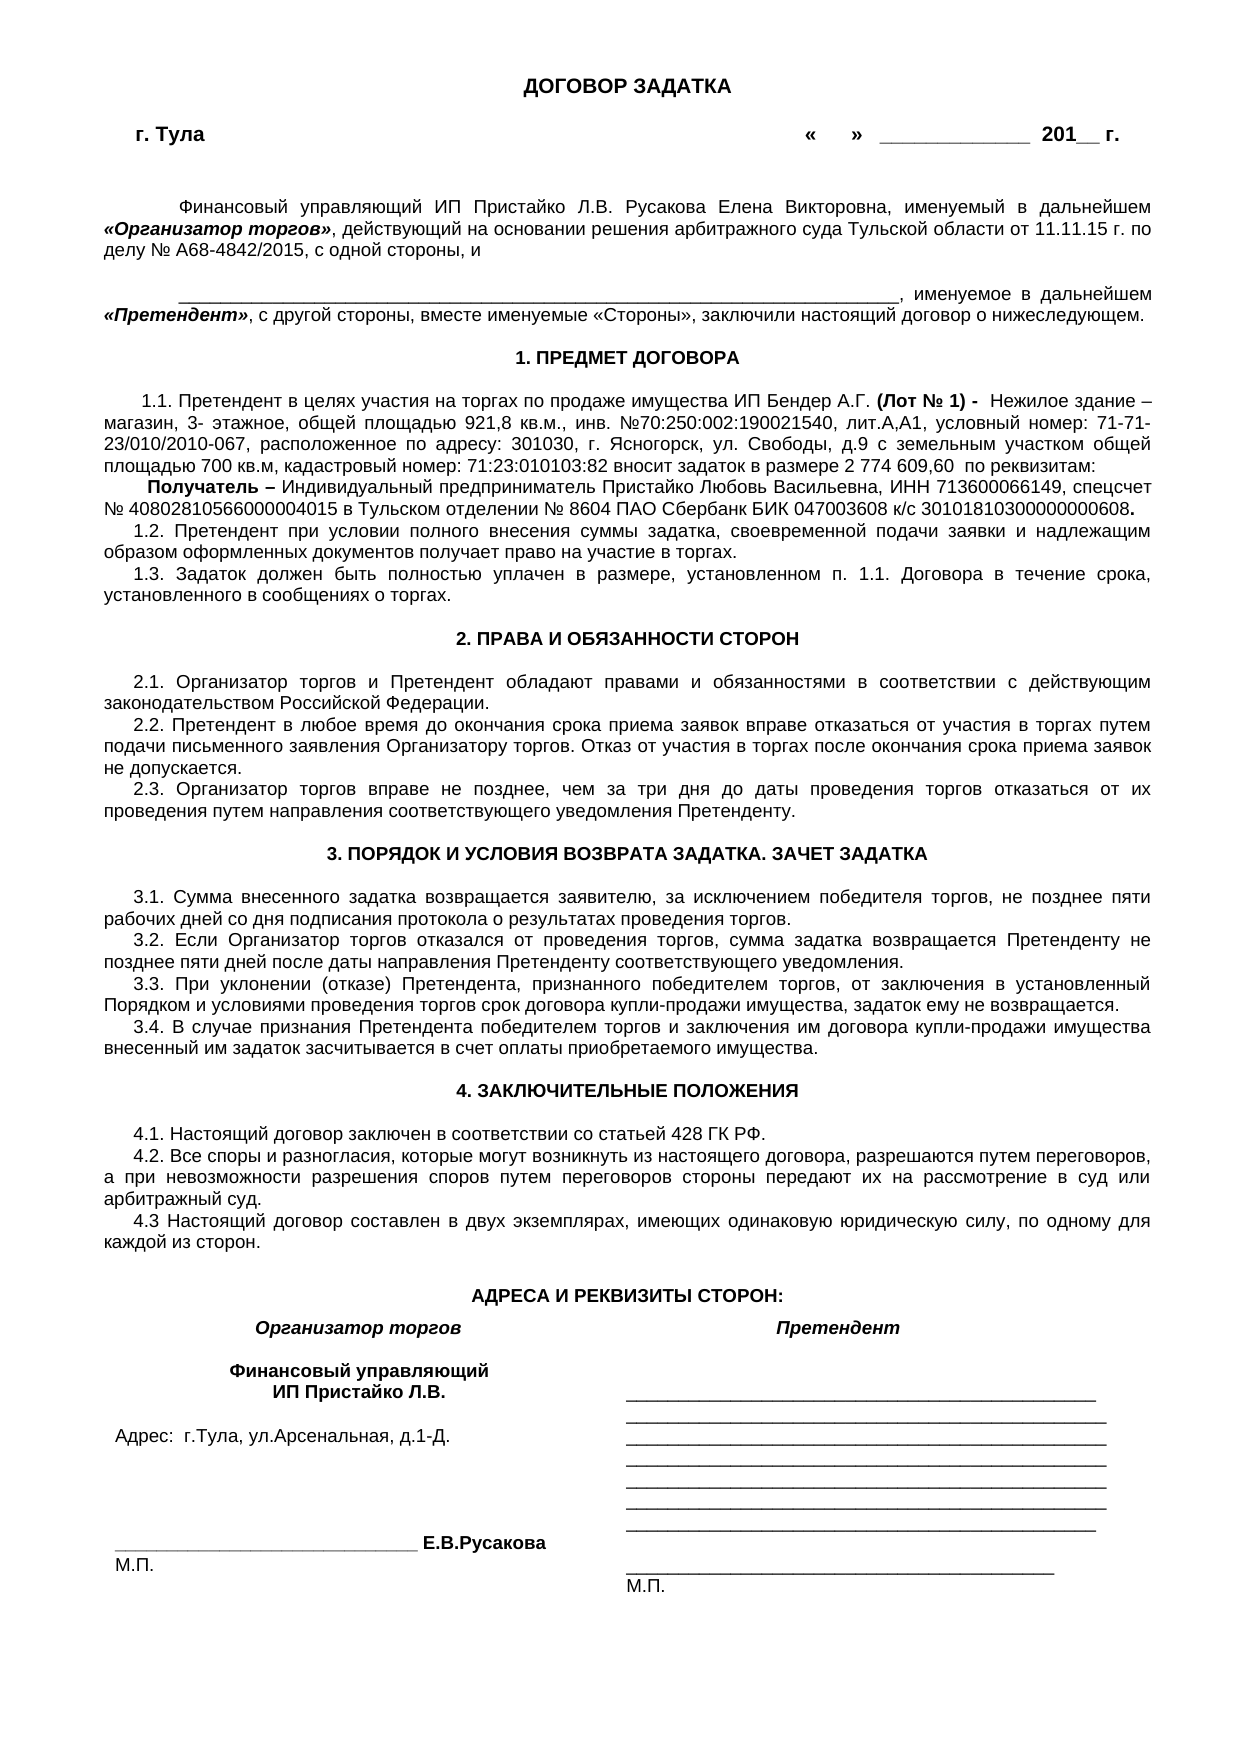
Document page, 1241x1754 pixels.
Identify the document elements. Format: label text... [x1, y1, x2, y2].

text 1.1. Претендент в целях участия на торгах по продаже имущества ИП Бендер А.Г. (Лот № 1) - Нежилое здание – магазин, 3- этажное, общей площадью 921,8 кв.м., инв. №70:250:002:190021540, лит.А,А1, условный номер: 71-71-23/010/2010-067, расположенное по адресу: 301030, г. Ясногорск, ул. Свободы, д.9 с земельным участком общей площадью 700 кв.м, кадастровый номер: 71:23:010103:82 вносит задаток в размере 2 774 609,60 по реквизитам: [103, 390, 1152, 476]
title г. Тула « » _____________ 201__ г. [103, 122, 1152, 146]
table_header Претендент _____________________________________________ ___________________________________________________________________________________________________________________________________________________________________________________________________________________________________________________________________________________ _________________________________________ М.П. [615, 1317, 1127, 1597]
text 1.2. Претендент при условии полного внесения суммы задатка, своевременной подачи заявки и надлежащим образом оформленных документов получает право на участие в торгах. [103, 519, 1152, 563]
text 3.1. Сумма внесенного задатка возвращается заявителю, за исключением победителя торгов, не позднее пяти рабочих дней со дня подписания протокола о результатах проведения торгов. [103, 886, 1152, 929]
text 2.3. Организатор торгов вправе не позднее, чем за три дня до даты проведения торгов отказаться от их проведения путем направления соответствующего уведомления Претенденту. [103, 778, 1152, 821]
text АДРЕСА И РЕКВИЗИТЫ СТОРОН: [103, 1284, 1152, 1306]
text 3. ПОРЯДОК И УСЛОВИЯ ВОЗВРАТА ЗАДАТКА. ЗАЧЕТ ЗАДАТКА [103, 843, 1152, 864]
text 3.3. При уклонении (отказе) Претендента, признанного победителем торгов, от заключения в установленный Порядком и условиями проведения торгов срок договора купли-продажи имущества, задаток ему не возвращается. [103, 972, 1152, 1015]
text 3.2. Если Организатор торгов отказался от проведения торгов, сумма задатка возвращается Претенденту не позднее пяти дней после даты направления Претенденту соответствующего уведомления. [103, 929, 1152, 972]
text Получатель – Индивидуальный предприниматель Пристайко Любовь Васильевна, ИНН 713600066149, спецсчет № 40802810566000004015 в Тульском отделении № 8604 ПАО Сбербанк БИК 047003608 к/с 30101810300000000608. [103, 476, 1152, 519]
text _____________________________________________________________________, именуемое в дальнейшем «Претендент», с другой стороны, вместе именуемые «Стороны», заключили настоящий договор о нижеследующем. [103, 282, 1152, 325]
text 4.3 Настоящий договор составлен в двух экземплярах, имеющих одинаковую юридическую силу, по одному для каждой из сторон. [103, 1209, 1152, 1253]
text Финансовый управляющий ИП Пристайко Л.В. Русакова Елена Викторовна, именуемый в дальнейшем «Организатор торгов», действующий на основании решения арбитражного суда Тульской области от 11.11.15 г. по делу № А68-4842/2015, с одной стороны, и [103, 196, 1152, 261]
text 4.1. Настоящий договор заключен в соответствии со статьей 428 ГК РФ. [103, 1123, 1152, 1145]
text 2.1. Организатор торгов и Претендент обладают правами и обязанностями в соответствии с действующим законодательством Российской Федерации. [103, 670, 1152, 713]
text 1.3. Задаток должен быть полностью уплачен в размере, установленном п. 1.1. Договора в течение срока, установленного в сообщениях о торгах. [103, 563, 1152, 606]
title ДОГОВОР ЗАДАТКА [103, 74, 1152, 98]
text 4.2. Все споры и разногласия, которые могут возникнуть из настоящего договора, разрешаются путем переговоров, а при невозможности разрешения споров путем переговоров стороны передают их на рассмотрение в суд или арбитражный суд. [103, 1145, 1152, 1209]
text 2. ПРАВА И ОБЯЗАННОСТИ СТОРОН [103, 627, 1152, 649]
text 4. ЗАКЛЮЧИТЕЛЬНЫЕ ПОЛОЖЕНИЯ [103, 1080, 1152, 1102]
text 2.2. Претендент в любое время до окончания срока приема заявок вправе отказаться от участия в торгах путем подачи письменного заявления Организатору торгов. Отказ от участия в торгах после окончания срока приема заявок не допускается. [103, 713, 1152, 778]
table_header Организатор торгов Финансовый управляющий ИП Пристайко Л.В. Адрес: г.Тула, ул.Арсенальная, д.1-Д. _____________________________ Е.В.Русакова М.П. [104, 1317, 615, 1597]
text 1. ПРЕДМЕТ ДОГОВОРА [103, 347, 1152, 368]
text 3.4. В случае признания Претендента победителем торгов и заключения им договора купли-продажи имущества внесенный им задаток засчитывается в счет оплаты приобретаемого имущества. [103, 1015, 1152, 1058]
